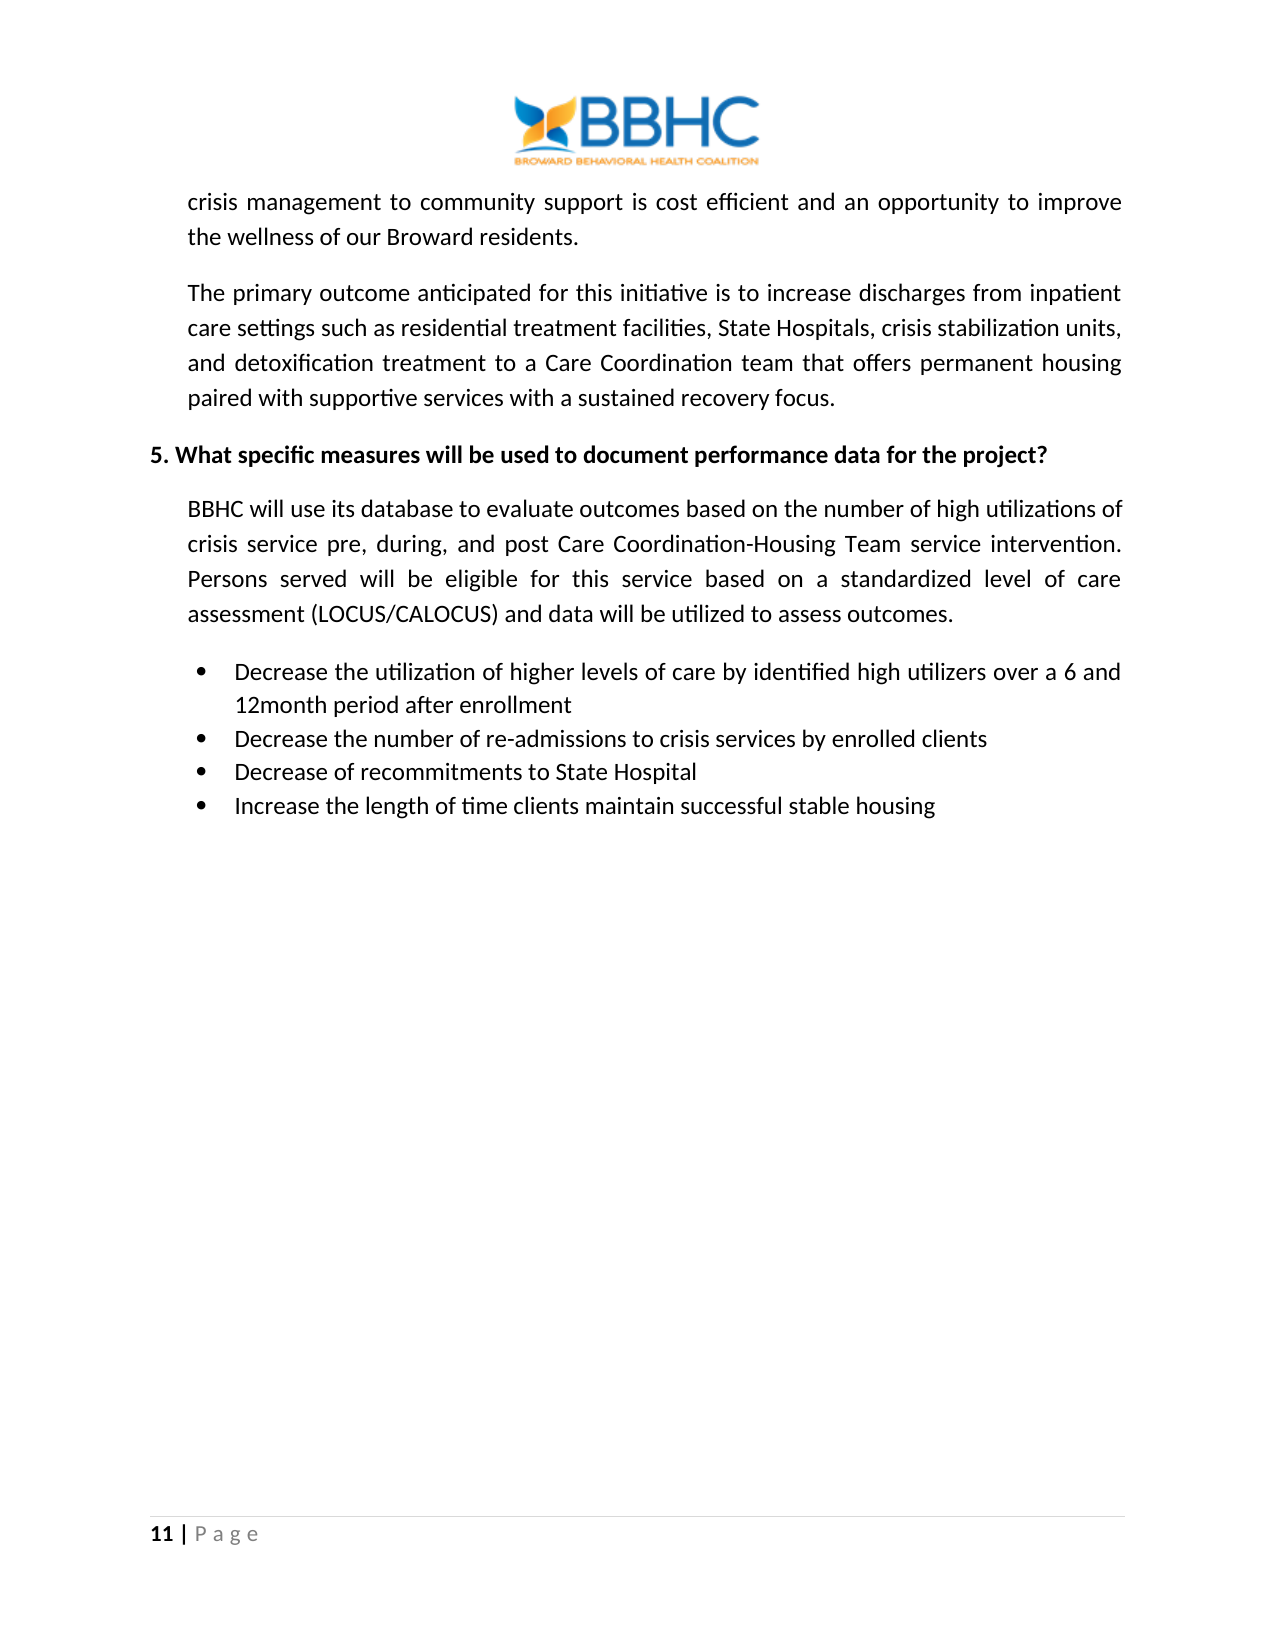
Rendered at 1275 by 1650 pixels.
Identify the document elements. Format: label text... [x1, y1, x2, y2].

list Decrease the number of re-admissions to crisis services by enrolled clients [197, 723, 1123, 753]
list Increase the length of time clients maintain successful stable housing [197, 790, 1123, 821]
list Decrease the utilization of higher levels of care by identified high utilizers over a 6 and 12month period after enrollment [197, 656, 1123, 720]
text BBHC will use its database to evaluate outcomes based on the number of high utilizations of crisis service pre, during, and post Care Coordination-Housing Team service intervention. Persons served will be eligible for this service based on a standardized level of care assessment (LOCUS/CALOCUS) and data will be utilized to assess outcomes. [187, 493, 1123, 629]
text 5. What specific measures will be used to document performance data for the project? [150, 439, 1123, 470]
list Decrease of recommitments to State Hospital [197, 757, 1123, 787]
picture [503, 75, 772, 186]
text The primary outcome anticipated for this initiative is to increase discharges from inpatient care settings such as residential treatment facilities, State Hospitals, crisis stabilization units, and detoxification treatment to a Care Coordination team that offers permanent housing paired with supportive services with a sustained recovery focus. [187, 277, 1123, 412]
